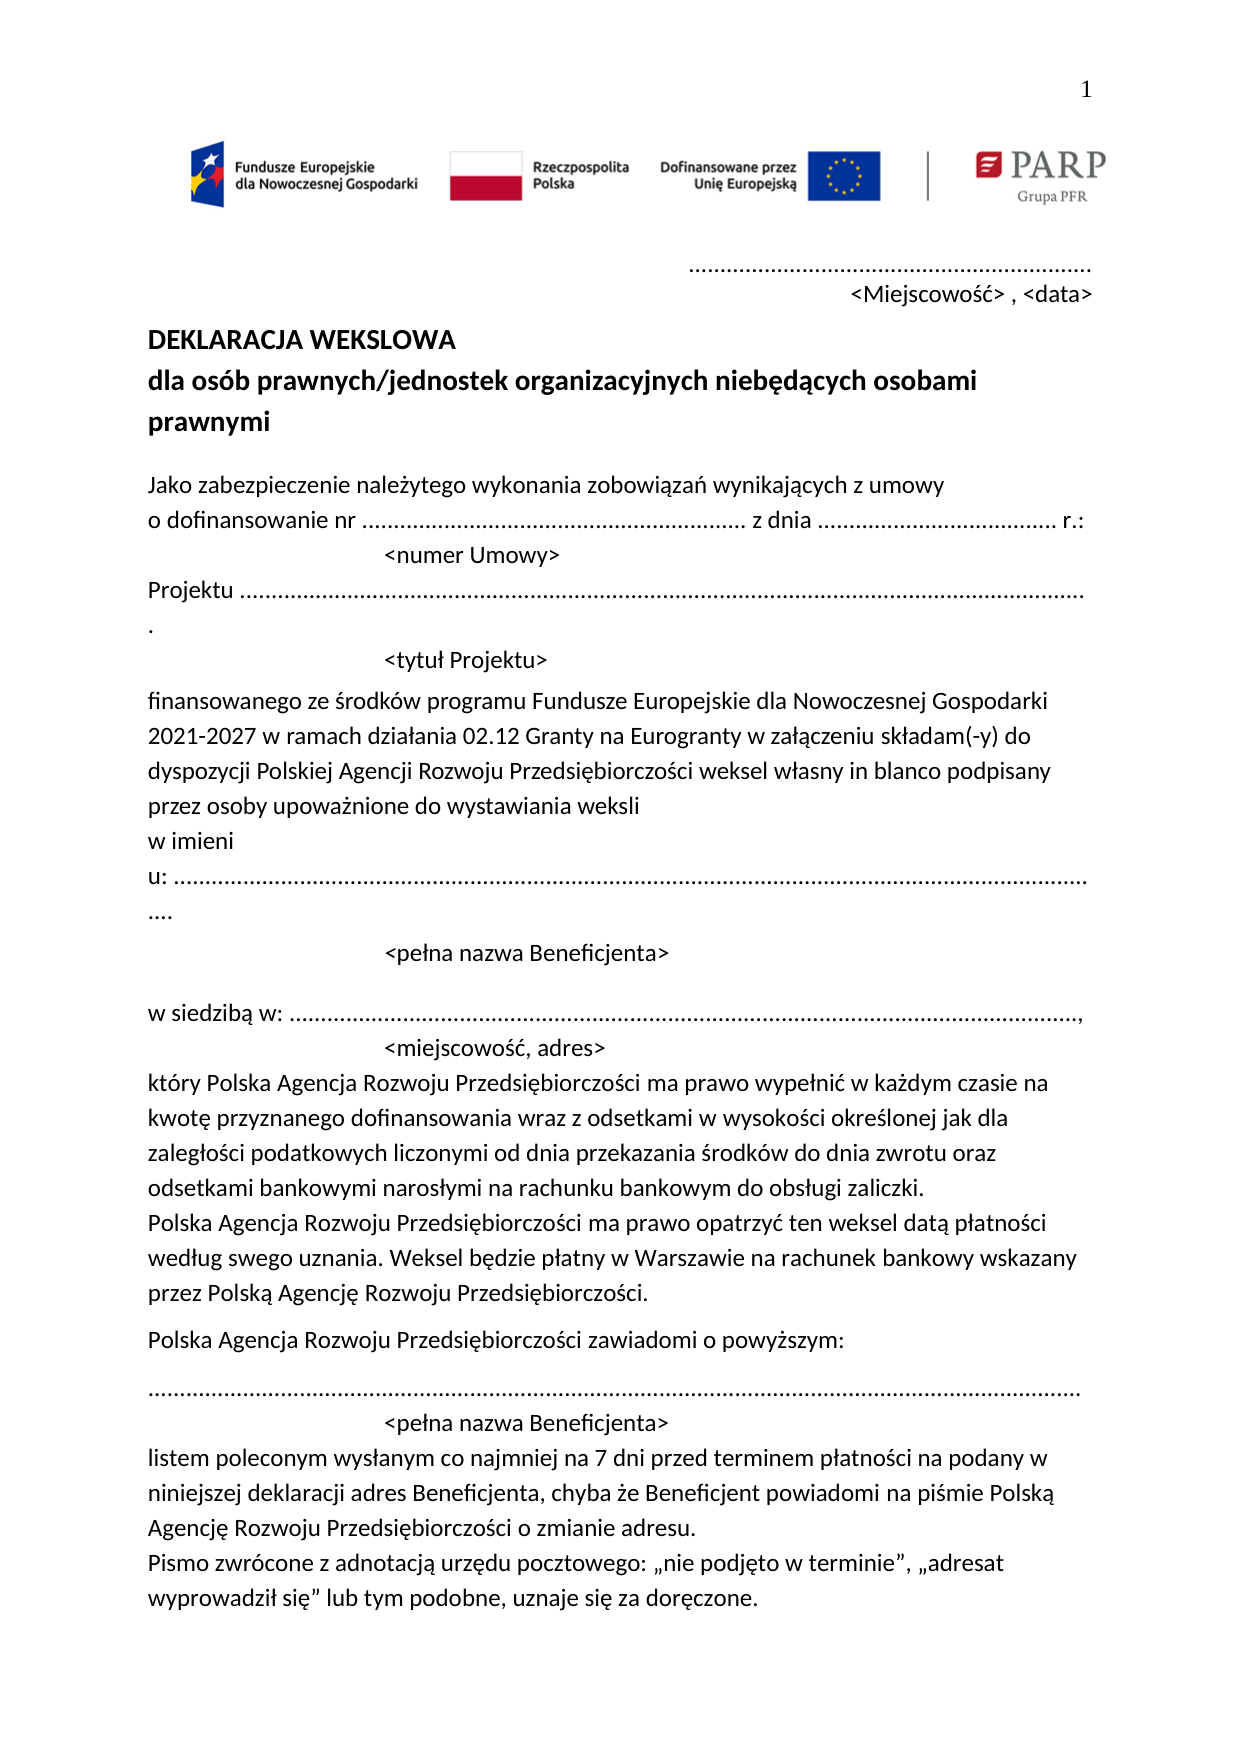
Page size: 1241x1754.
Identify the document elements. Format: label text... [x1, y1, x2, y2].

text Pismo zwrócone z adnotacją urzędu pocztowego: „nie podjęto w terminie”, „adresat wyprowadził się” lub tym podobne, uznaje się za doręczone. [148, 1547, 1092, 1612]
text który Polska Agencja Rozwoju Przedsiębiorczości ma prawo wypełnić w każdym czasie na kwotę przyznanego dofinansowania wraz z odsetkami w wysokości określonej jak dla zaległości podatkowych liczonymi od dnia przekazania środków do dnia zwrotu oraz odsetkami bankowymi narosłymi na rachunku bankowym do obsługi zaliczki. [148, 1067, 1092, 1202]
text listem poleconym wysłanym co najmniej na 7 dni przed terminem płatności na podany w niniejszej deklaracji adres Beneficjenta, chyba że Beneficjent powiadomi na piśmie Polską Agencję Rozwoju Przedsiębiorczości o zmianie adresu. [148, 1442, 1092, 1542]
text <pełna nazwa Beneficjenta> [384, 937, 1092, 967]
title finansowanego ze środków programu Fundusze Europejskie dla Nowoczesnej Gospodarki 2021-2027 w ramach działania 02.12 Granty na Eurogranty w załączeniu składam(-y) do dyspozycji Polskiej Agencji Rozwoju Przedsiębiorczości weksel własny in blanco podpisany przez osoby upoważnione do wystawiania weksli w imieniu: ..................................................................................................................................................... [148, 686, 1092, 926]
subtitle <Miejscowość> , <data> [176, 278, 1092, 309]
text .................................................................................................................................................... [148, 1372, 1092, 1402]
text <numer Umowy> [384, 539, 1092, 570]
picture [176, 131, 1121, 218]
text Projektu ....................................................................................................................................... [148, 574, 1092, 640]
text <tytuł Projektu> [384, 644, 1092, 675]
subtitle DEKLARACJA WEKSLOWA [148, 321, 1092, 357]
text <pełna nazwa Beneficjenta> [384, 1407, 1092, 1437]
text w siedzibą w: ............................................................................................................................., [148, 997, 1092, 1027]
subtitle ................................................................ [176, 248, 1092, 278]
text Polska Agencja Rozwoju Przedsiębiorczości zawiadomi o powyższym: [148, 1324, 1092, 1355]
text Jako zabezpieczenie należytego wykonania zobowiązań wynikających z umowy o dofinansowanie nr ............................................................. z dnia ...................................... r.: [148, 469, 1092, 535]
text Polska Agencja Rozwoju Przedsiębiorczości ma prawo opatrzyć ten weksel datą płatności według swego uznania. Weksel będzie płatny w Warszawie na rachunek bankowy wskazany przez Polską Agencję Rozwoju Przedsiębiorczości. [148, 1207, 1092, 1307]
text <miejscowość, adres> [384, 1032, 1092, 1062]
text dla osób prawnych/jednostek organizacyjnych niebędących osobami prawnymi [148, 362, 1092, 439]
